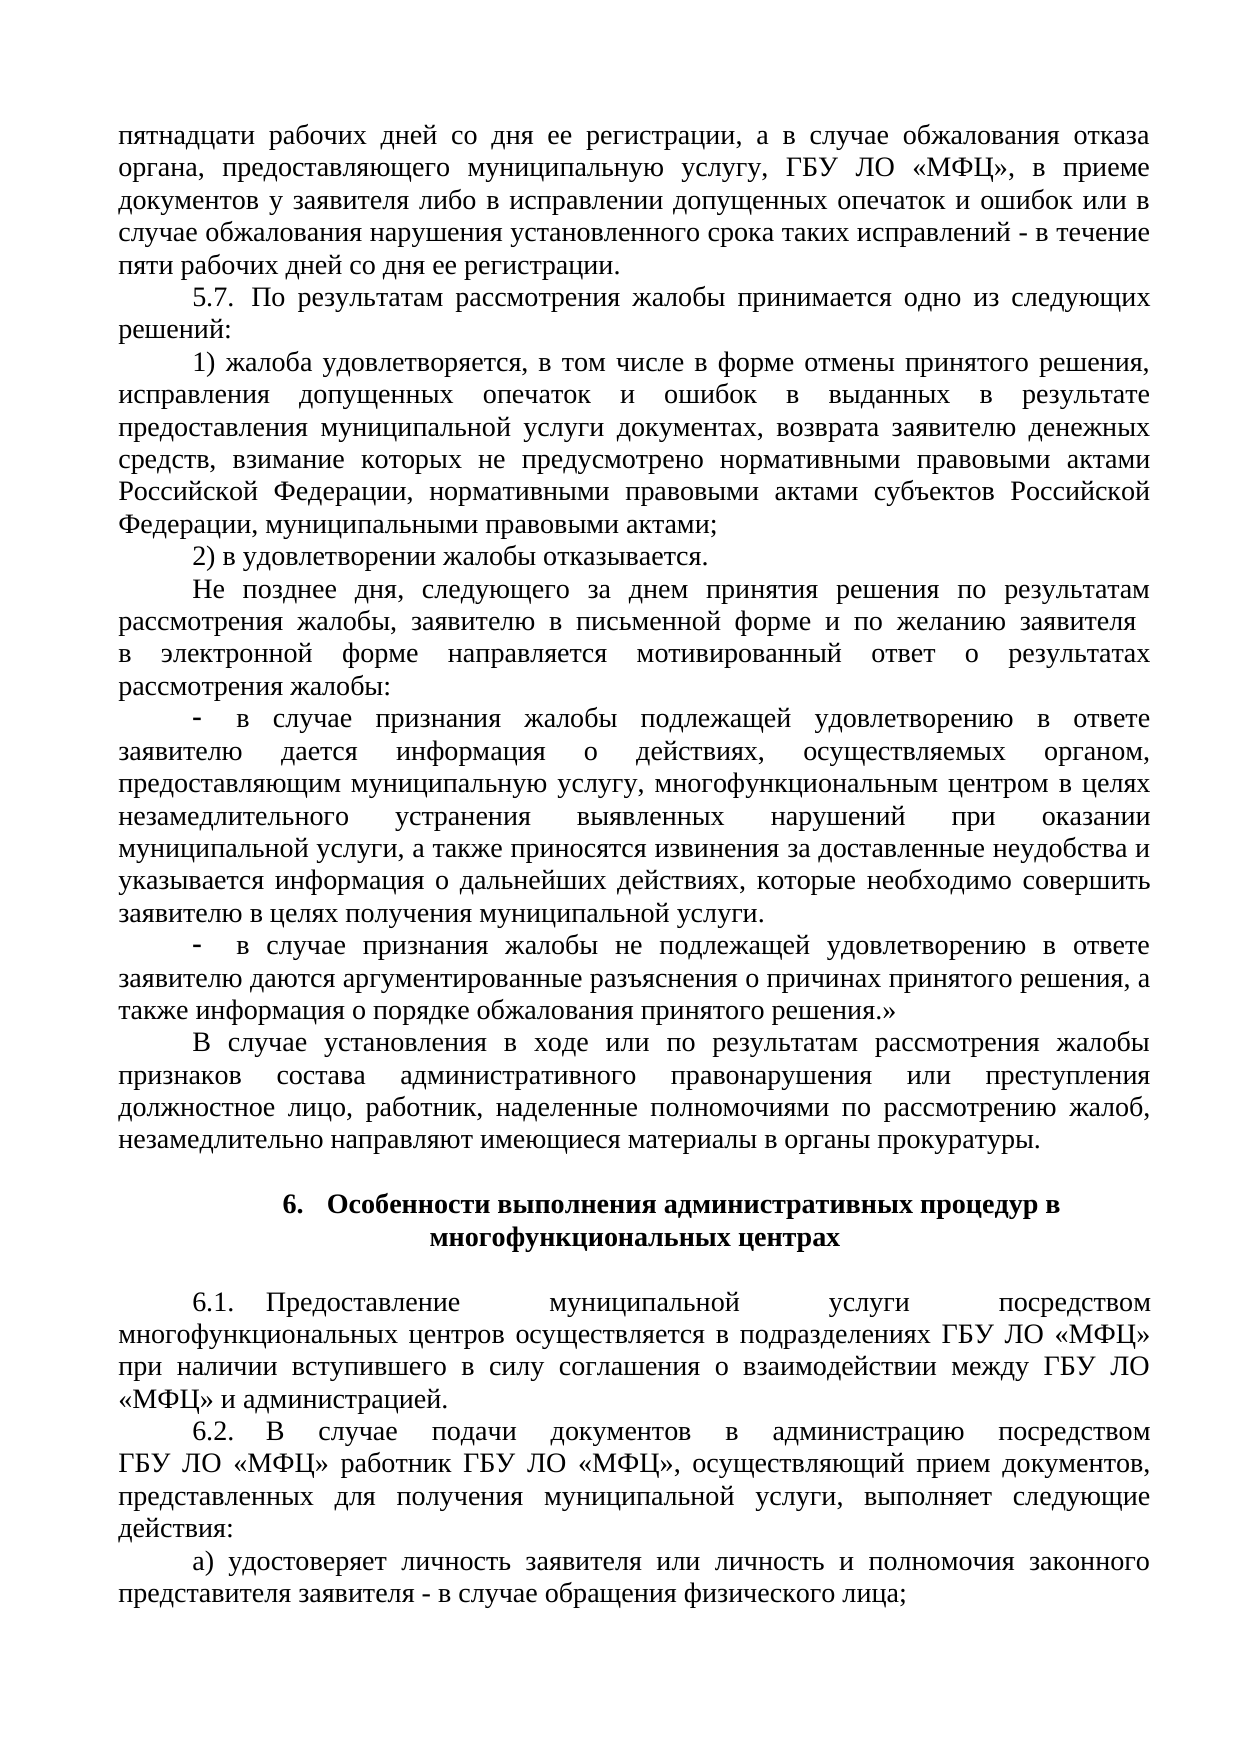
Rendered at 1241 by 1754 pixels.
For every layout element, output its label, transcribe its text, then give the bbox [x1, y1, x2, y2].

list Особенности выполнения административных процедур в многофункциональных центрах [118, 1187, 1152, 1252]
text 6.2. В случае подачи документов в администрацию посредством ГБУ ЛО «МФЦ» работник ГБУ ЛО «МФЦ», осуществляющий прием документов, представленных для получения муниципальной услуги, выполняет следующие действия: [118, 1414, 1152, 1544]
text 5.7. По результатам рассмотрения жалобы принимается одно из следующих решений: [118, 280, 1152, 345]
list в случае признания жалобы не подлежащей удовлетворению в ответе заявителю даются аргументированные разъяснения о причинах принятого решения, а также информация о порядке обжалования принятого решения.» [118, 928, 1152, 1025]
text 2) в удовлетворении жалобы отказывается. [118, 539, 1152, 572]
text 1) жалоба удовлетворяется, в том числе в форме отмены принятого решения, исправления допущенных опечаток и ошибок в выданных в результате предоставления муниципальной услуги документах, возврата заявителю денежных средств, взимание которых не предусмотрено нормативными правовыми актами Российской Федерации, нормативными правовыми актами субъектов Российской Федерации, муниципальными правовыми актами; [118, 345, 1152, 539]
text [118, 118, 1152, 280]
text а) удостоверяет личность заявителя или личность и полномочия законного представителя заявителя - в случае обращения физического лица; [118, 1544, 1152, 1608]
text Не позднее дня, следующего за днем принятия решения по результатам рассмотрения жалобы, заявителю в письменной форме и по желанию заявителя в электронной форме направляется мотивированный ответ о результатах рассмотрения жалобы: [118, 572, 1152, 701]
list в случае признания жалобы подлежащей удовлетворению в ответе заявителю дается информация о действиях, осуществляемых органом, предоставляющим муниципальную услугу, многофункциональным центром в целях незамедлительного устранения выявленных нарушений при оказании муниципальной услуги, а также приносятся извинения за доставленные неудобства и указывается информация о дальнейших действиях, которые необходимо совершить заявителю в целях получения муниципальной услуги. [118, 701, 1152, 928]
text 6.1. Предоставление муниципальной услуги посредством многофункциональных центров осуществляется в подразделениях ГБУ ЛО «МФЦ» при наличии вступившего в силу соглашения о взаимодействии между ГБУ ЛО «МФЦ» и администрацией. [118, 1284, 1152, 1414]
text В случае установления в ходе или по результатам рассмотрения жалобы признаков состава административного правонарушения или преступления должностное лицо, работник, наделенные полномочиями по рассмотрению жалоб, незамедлительно направляют имеющиеся материалы в органы прокуратуры. [118, 1025, 1152, 1155]
